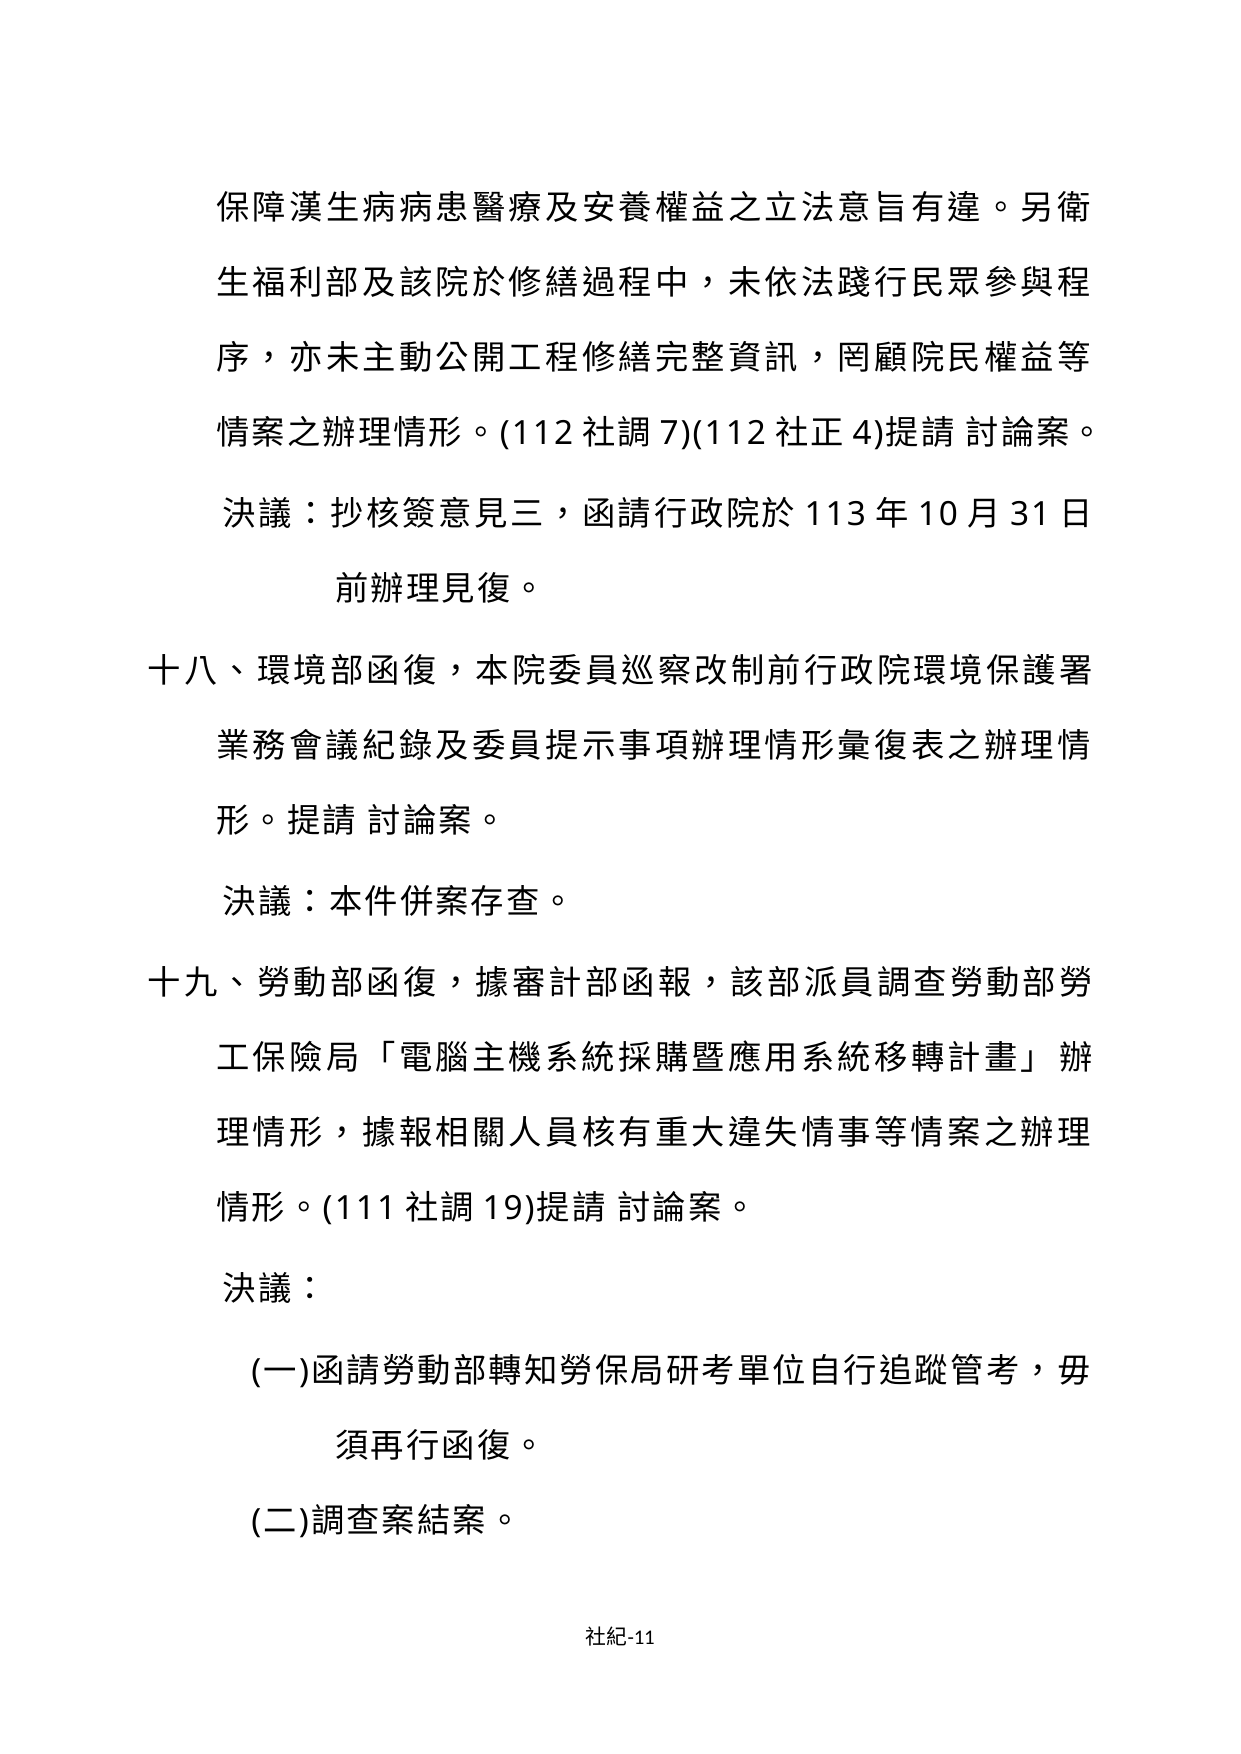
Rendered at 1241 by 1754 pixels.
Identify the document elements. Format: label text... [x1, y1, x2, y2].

text 十九、勞動部函復，據審計部函報，該部派員調查勞動部勞工保險局「電腦主機系統採購暨應用系統移轉計畫」辦理情形，據報相關人員核有重大違失情事等情案之辦理情形。(111社調19)提請 討論案。 [139, 941, 1101, 1245]
text 決議：本件併案存查。 [214, 859, 1101, 938]
text (二)調查案結案。 [243, 1477, 1101, 1557]
text (一)函請勞動部轉知勞保局研考單位自行追蹤管考，毋須再行函復。 [243, 1328, 1101, 1477]
text 十八、環境部函復，本院委員巡察改制前行政院環境保護署業務會議紀錄及委員提示事項辦理情形彙復表之辦理情形。提請 討論案。 [139, 628, 1101, 857]
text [139, 166, 1101, 470]
text 決議： [214, 1247, 1101, 1326]
text 決議：抄核簽意見三，函請行政院於113年10月31日前辦理見復。 [214, 472, 1101, 626]
